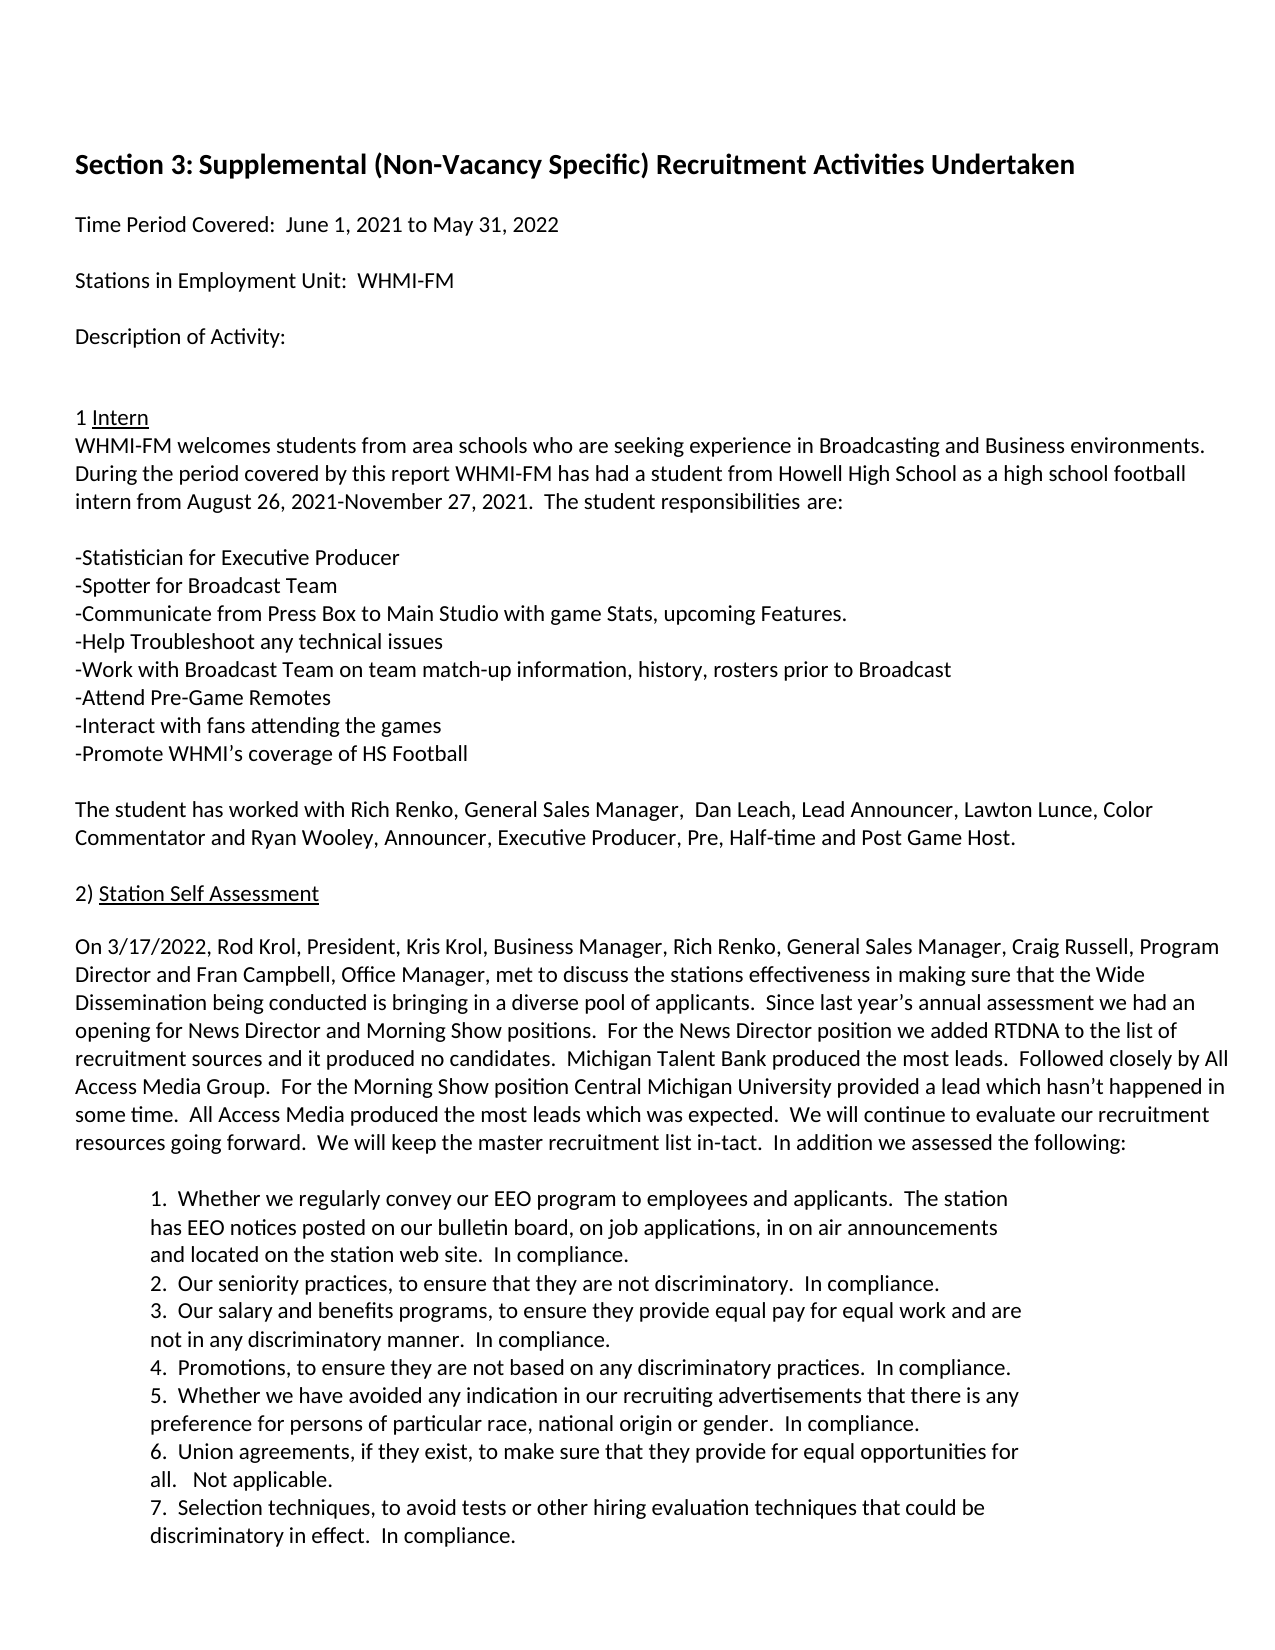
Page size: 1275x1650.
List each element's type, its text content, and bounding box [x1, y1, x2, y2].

text 4. Promotions, to ensure they are not based on any discriminatory practices. In compliance. [75, 1353, 1245, 1381]
text Stations in Employment Unit: WHMI-FM [75, 266, 1245, 294]
text 5. Whether we have avoided any indication in our recruiting advertisements that there is any [75, 1381, 1245, 1409]
text The student has worked with Rich Renko, General Sales Manager, Dan Leach, Lead Announcer, Lawton Lunce, Color Commentator and Ryan Wooley, Announcer, Executive Producer, Pre, Half-time and Post Game Host. [75, 795, 1245, 851]
text Section 3: Supplemental (Non-Vacancy Specific) Recruitment Activities Undertaken [75, 146, 1245, 182]
text On 3/17/2022, Rod Krol, President, Kris Krol, Business Manager, Rich Renko, General Sales Manager, Craig Russell, Program Director and Fran Campbell, Office Manager, met to discuss the stations effectiveness in making sure that the Wide Dissemination being conducted is bringing in a diverse pool of applicants. Since last year’s annual assessment we had an opening for News Director and Morning Show positions. For the News Director position we added RTDNA to the list of recruitment sources and it produced no candidates. Michigan Talent Bank produced the most leads. Followed closely by All Access Media Group. For the Morning Show position Central Michigan University provided a lead which hasn’t happened in some time. All Access Media produced the most leads which was expected. We will continue to evaluate our recruitment resources going forward. We will keep the master recruitment list in-tact. In addition we assessed the following: [75, 932, 1245, 1157]
text and located on the station web site. In compliance. [75, 1241, 1245, 1269]
text -Communicate from Press Box to Main Studio with game Stats, upcoming Features. [75, 599, 1245, 627]
text -Promote WHMI’s coverage of HS Football [75, 739, 1245, 767]
text 6. Union agreements, if they exist, to make sure that they provide for equal opportunities for [75, 1437, 1245, 1465]
text -Statistician for Executive Producer [75, 543, 1245, 571]
text 1. Whether we regularly convey our EEO program to employees and applicants. The station [75, 1184, 1245, 1213]
text WHMI-FM welcomes students from area schools who are seeking experience in Broadcasting and Business environments. During the period covered by this report WHMI-FM has had a student from Howell High School as a high school football intern from August 26, 2021-November 27, 2021. The student responsibilities are: [75, 431, 1245, 515]
text not in any discriminatory manner. In compliance. [75, 1325, 1245, 1353]
text 3. Our salary and benefits programs, to ensure they provide equal pay for equal work and are [75, 1297, 1245, 1325]
text -Work with Broadcast Team on team match-up information, history, rosters prior to Broadcast [75, 655, 1245, 683]
text 2) Station Self Assessment [75, 879, 1245, 907]
text -Help Troubleshoot any technical issues [75, 627, 1245, 655]
text 7. Selection techniques, to avoid tests or other hiring evaluation techniques that could be [75, 1493, 1245, 1521]
text Time Period Covered: June 1, 2021 to May 31, 2022 [75, 210, 1245, 238]
text 1 Intern [75, 403, 1245, 431]
text -Interact with fans attending the games [75, 711, 1245, 739]
text has EEO notices posted on our bulletin board, on job applications, in on air announcements [75, 1213, 1245, 1241]
text -Attend Pre-Game Remotes [75, 683, 1245, 711]
text -Spotter for Broadcast Team [75, 571, 1245, 599]
text discriminatory in effect. In compliance. [75, 1521, 1245, 1549]
text preference for persons of particular race, national origin or gender. In compliance. [75, 1409, 1245, 1437]
text 2. Our seniority practices, to ensure that they are not discriminatory. In compliance. [75, 1269, 1245, 1297]
text Description of Activity: [75, 322, 1245, 350]
text all. Not applicable. [75, 1465, 1245, 1493]
